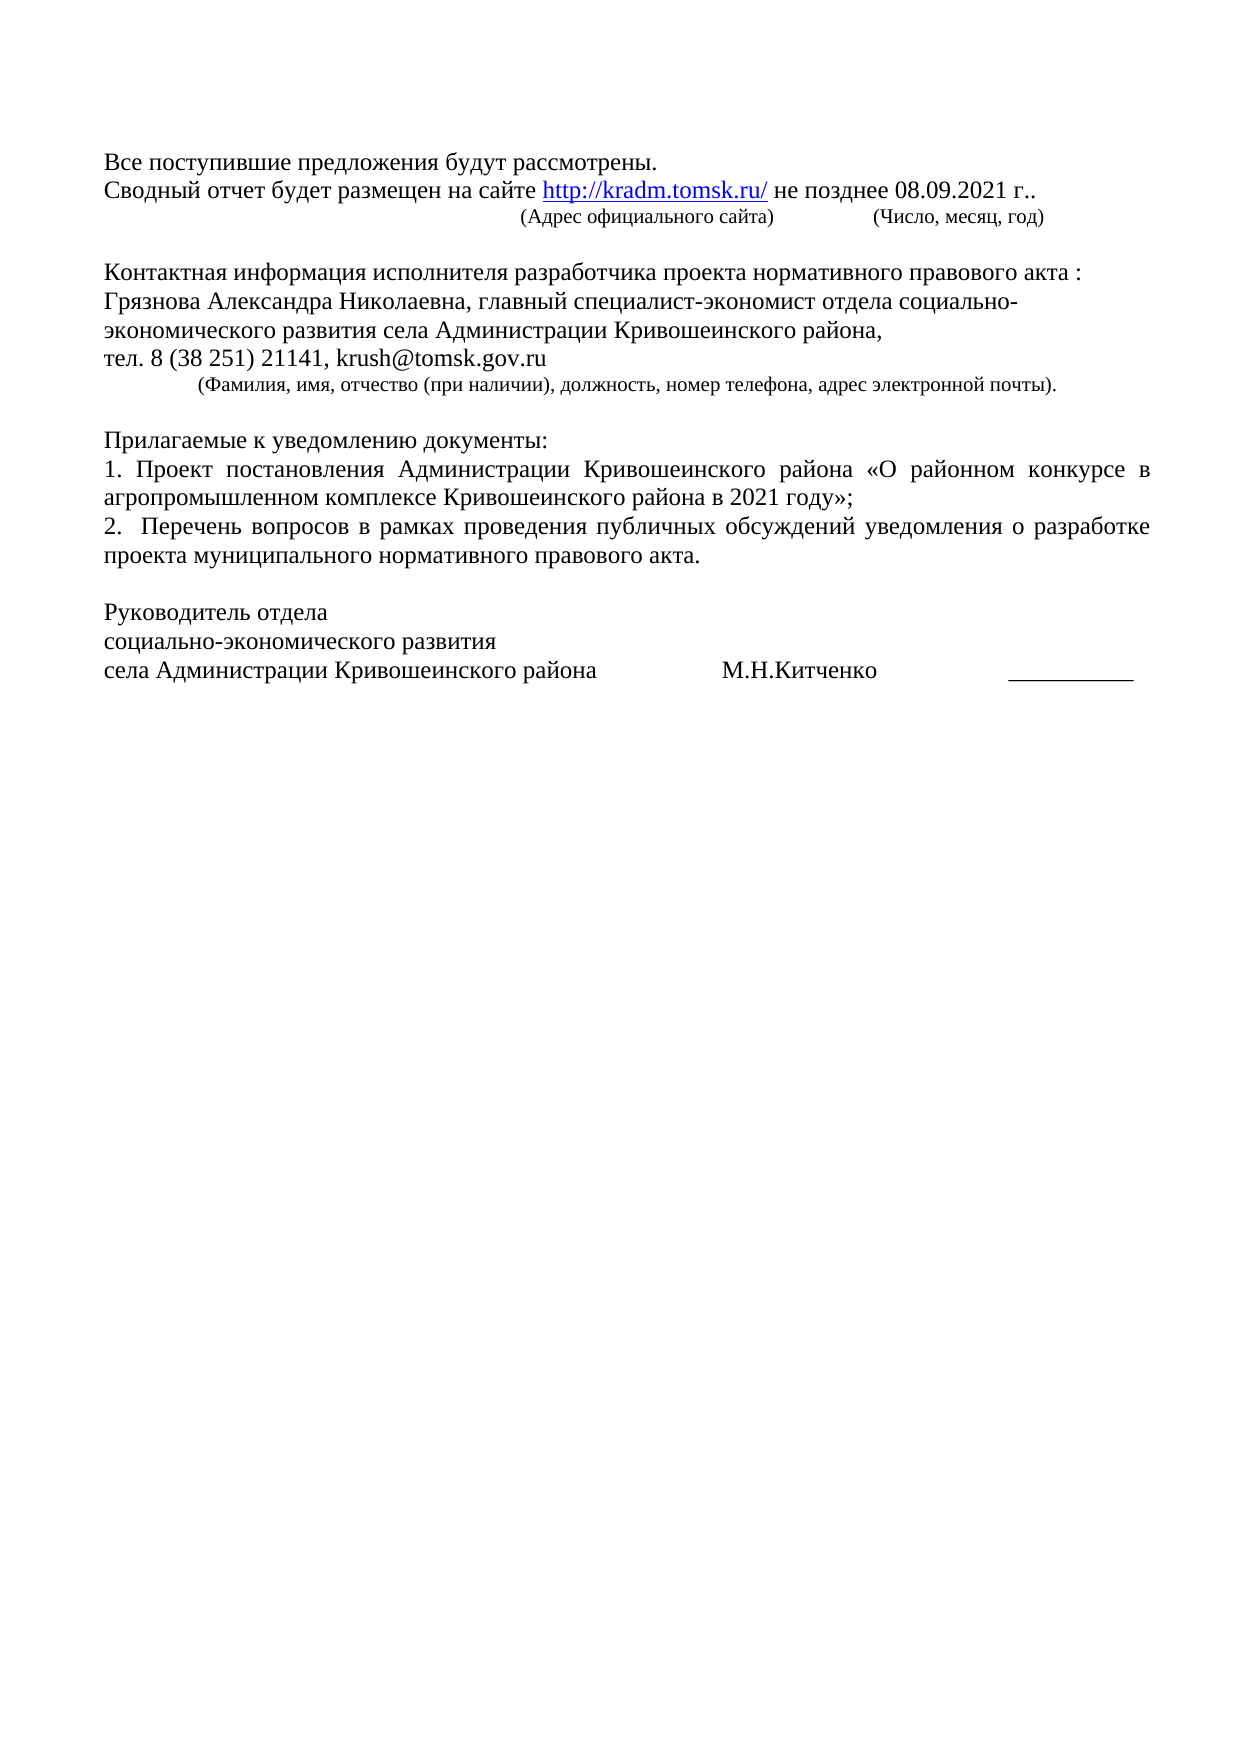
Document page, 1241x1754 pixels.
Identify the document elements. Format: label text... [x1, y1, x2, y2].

text села Администрации Кривошеинского района М.Н.Китченко __________ [103, 655, 1152, 684]
text (Адрес официального сайта) (Число, месяц, год) [103, 204, 1152, 228]
text Прилагаемые к уведомлению документы: [103, 425, 1152, 454]
text Все поступившие предложения будут рассмотрены. [103, 147, 1152, 176]
text Контактная информация исполнителя разработчика проекта нормативного правового акта : [103, 257, 1152, 286]
text Сводный отчет будет размещен на сайте http://kradm.tomsk.ru/ не позднее 08.09.2021 г.. [103, 176, 1152, 204]
text 1. Проект постановления Администрации Кривошеинского района «О районном конкурсе в агропромышленном комплексе Кривошеинского района в 2021 году»; [103, 454, 1152, 511]
text Грязнова Александра Николаевна, главный специалист-экономист отдела социально-экономического развития села Администрации Кривошеинского района, [103, 286, 1152, 343]
text социально-экономического развития [103, 626, 1152, 655]
text Руководитель отдела [103, 597, 1152, 626]
text (Фамилия, имя, отчество (при наличии), должность, номер телефона, адрес электронной почты). [103, 372, 1152, 396]
text 2. Перечень вопросов в рамках проведения публичных обсуждений уведомления о разработке проекта муниципального нормативного правового акта. [103, 511, 1152, 569]
text тел. 8 (38 251) 21141, krush@tomsk.gov.ru [103, 343, 1152, 372]
